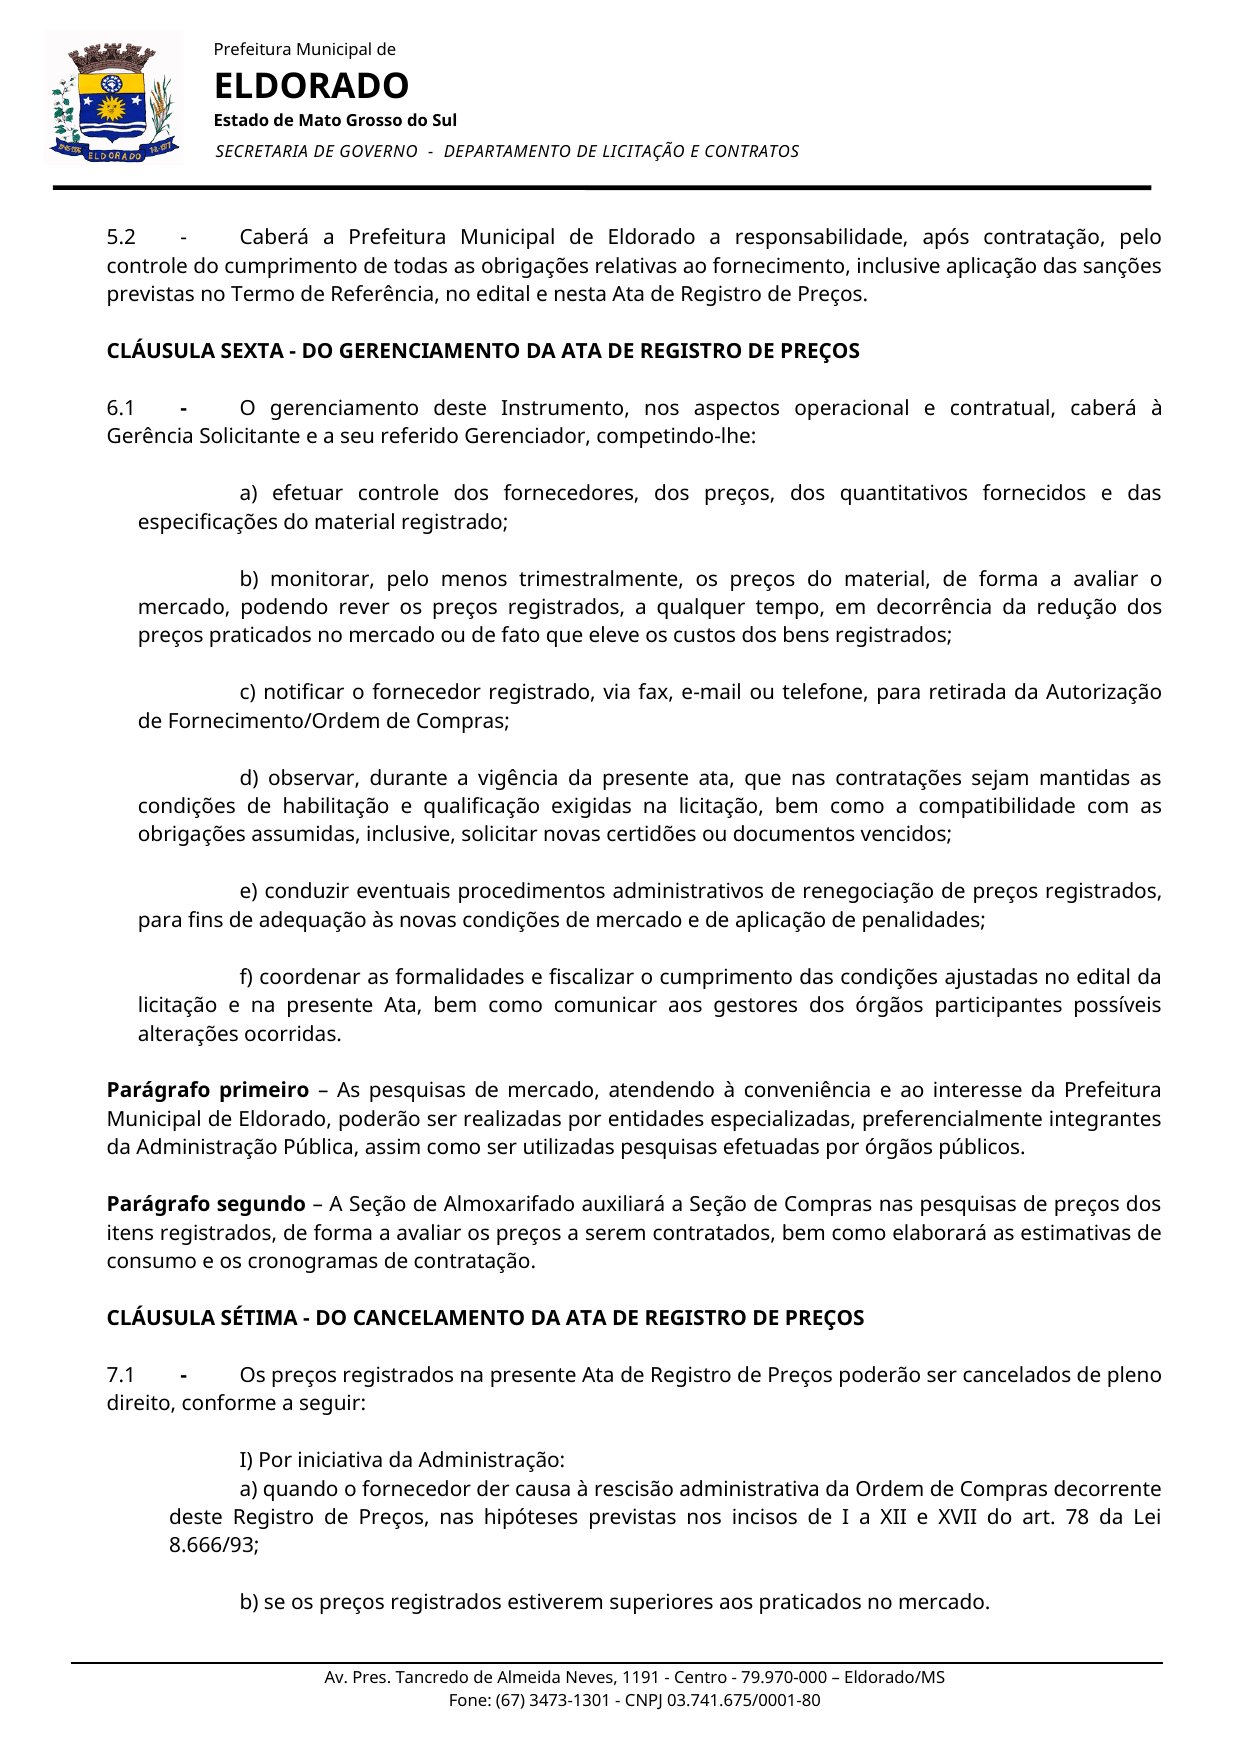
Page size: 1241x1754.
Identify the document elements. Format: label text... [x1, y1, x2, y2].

text CLÁUSULA SÉTIMA - DO CANCELAMENTO DA ATA DE REGISTRO DE PREÇOS [106, 1303, 1163, 1331]
text b) monitorar, pelo menos trimestralmente, os preços do material, de forma a avaliar o mercado, podendo rever os preços registrados, a qualquer tempo, em decorrência da redução dos preços praticados no mercado ou de fato que eleve os custos dos bens registrados; [138, 564, 1163, 649]
text 6.1 - O gerenciamento deste Instrumento, nos aspectos operacional e contratual, caberá à Gerência Solicitante e a seu referido Gerenciador, competindo-lhe: [106, 393, 1163, 450]
text c) notificar o fornecedor registrado, via fax, e-mail ou telefone, para retirada da Autorização de Fornecimento/Ordem de Compras; [138, 677, 1163, 734]
text Parágrafo primeiro – As pesquisas de mercado, atendendo à conveniência e ao interesse da Prefeitura Municipal de Eldorado, poderão ser realizadas por entidades especializadas, preferencialmente integrantes da Administração Pública, assim como ser utilizadas pesquisas efetuadas por órgãos públicos. [106, 1076, 1163, 1161]
text b) se os preços registrados estiverem superiores aos praticados no mercado. [169, 1587, 1163, 1616]
text a) quando o fornecedor der causa à rescisão administrativa da Ordem de Compras decorrente deste Registro de Preços, nas hipóteses previstas nos incisos de I a XII e XVII do art. 78 da Lei 8.666/93; [169, 1474, 1163, 1559]
text a) efetuar controle dos fornecedores, dos preços, dos quantitativos fornecidos e das especificações do material registrado; [138, 478, 1163, 535]
text d) observar, durante a vigência da presente ata, que nas contratações sejam mantidas as condições de habilitação e qualificação exigidas na licitação, bem como a compatibilidade com as obrigações assumidas, inclusive, solicitar novas certidões ou documentos vencidos; [138, 763, 1163, 848]
text Parágrafo segundo – A Seção de Almoxarifado auxiliará a Seção de Compras nas pesquisas de preços dos itens registrados, de forma a avaliar os preços a serem contratados, bem como elaborará as estimativas de consumo e os cronogramas de contratação. [106, 1189, 1163, 1274]
text I) Por iniciativa da Administração: [138, 1445, 1163, 1474]
text 7.1 - Os preços registrados na presente Ata de Registro de Preços poderão ser cancelados de pleno direito, conforme a seguir: [106, 1360, 1163, 1417]
text 5.2 - Caberá a Prefeitura Municipal de Eldorado a responsabilidade, após contratação, pelo controle do cumprimento de todas as obrigações relativas ao fornecimento, inclusive aplicação das sanções previstas no Termo de Referência, no edital e nesta Ata de Registro de Preços. [106, 222, 1163, 308]
text f) coordenar as formalidades e fiscalizar o cumprimento das condições ajustadas no edital da licitação e na presente Ata, bem como comunicar aos gestores dos órgãos participantes possíveis alterações ocorridas. [138, 962, 1163, 1047]
picture [43, 30, 184, 165]
text e) conduzir eventuais procedimentos administrativos de renegociação de preços registrados, para fins de adequação às novas condições de mercado e de aplicação de penalidades; [138, 876, 1163, 933]
text CLÁUSULA SEXTA - DO GERENCIAMENTO DA ATA DE REGISTRO DE PREÇOS [106, 336, 1163, 364]
